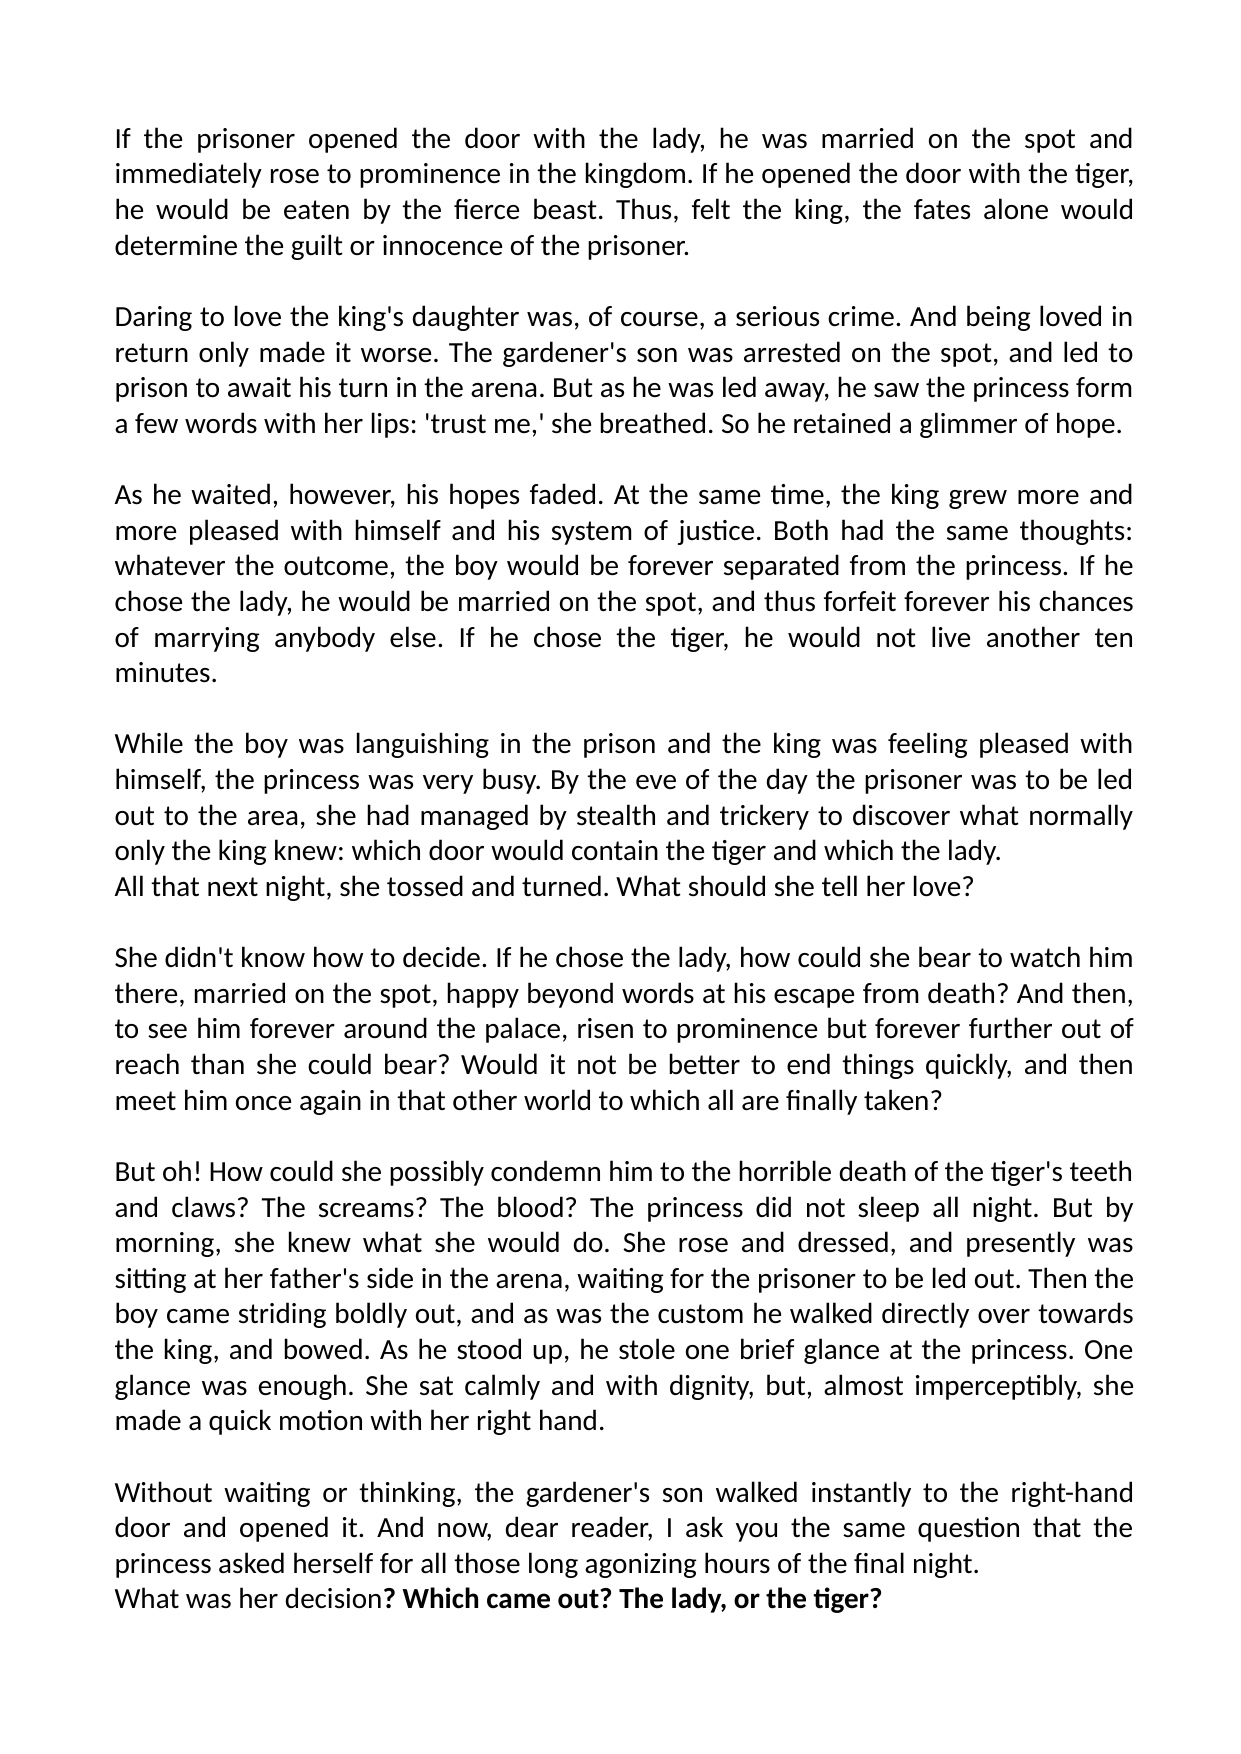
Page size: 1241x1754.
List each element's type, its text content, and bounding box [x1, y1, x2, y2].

text Without waiting or thinking, the gardener's son walked instantly to the right-hand door and opened it. And now, dear reader, I ask you the same question that the princess asked herself for all those long agonizing hours of the final night. [114, 1474, 1135, 1581]
text What was her decision? Which came out? The lady, or the tiger? [114, 1581, 1135, 1616]
text Daring to love the king's daughter was, of course, a serious crime. And being loved in return only made it worse. The gardener's son was arrested on the spot, and led to prison to await his turn in the arena. But as he was led away, he saw the princess form a few words with her lips: 'trust me,' she breathed. So he retained a glimmer of hope. [114, 298, 1135, 441]
text If the prisoner opened the door with the lady, he was married on the spot and immediately rose to prominence in the kingdom. If he opened the door with the tiger, he would be eaten by the fierce beast. Thus, felt the king, the fates alone would determine the guilt or innocence of the prisoner. [114, 120, 1135, 262]
text But oh! How could she possibly condemn him to the horrible death of the tiger's teeth and claws? The screams? The blood? The princess did not sleep all night. But by morning, she knew what she would do. She rose and dressed, and presently was sitting at her father's side in the arena, waiting for the prisoner to be led out. Then the boy came striding boldly out, and as was the custom he walked directly over towards the king, and bowed. As he stood up, he stole one brief glance at the princess. One glance was enough. She sat calmly and with dignity, but, almost imperceptibly, she made a quick motion with her right hand. [114, 1153, 1135, 1438]
text All that next night, she tossed and turned. What should she tell her love? [114, 868, 1135, 904]
text While the boy was languishing in the prison and the king was feeling pleased with himself, the princess was very busy. By the eve of the day the prisoner was to be led out to the area, she had managed by stealth and trickery to discover what normally only the king knew: which door would contain the tiger and which the lady. [114, 726, 1135, 868]
text As he waited, however, his hopes faded. At the same time, the king grew more and more pleased with himself and his system of justice. Both had the same thoughts: whatever the outcome, the boy would be forever separated from the princess. If he chose the lady, he would be married on the spot, and thus forfeit forever his chances of marrying anybody else. If he chose the tiger, he would not live another ten minutes. [114, 476, 1135, 690]
text She didn't know how to decide. If he chose the lady, how could she bear to watch him there, married on the spot, happy beyond words at his escape from death? And then, to see him forever around the palace, risen to prominence but forever further out of reach than she could bear? Would it not be better to end things quickly, and then meet him once again in that other world to which all are finally taken? [114, 939, 1135, 1117]
